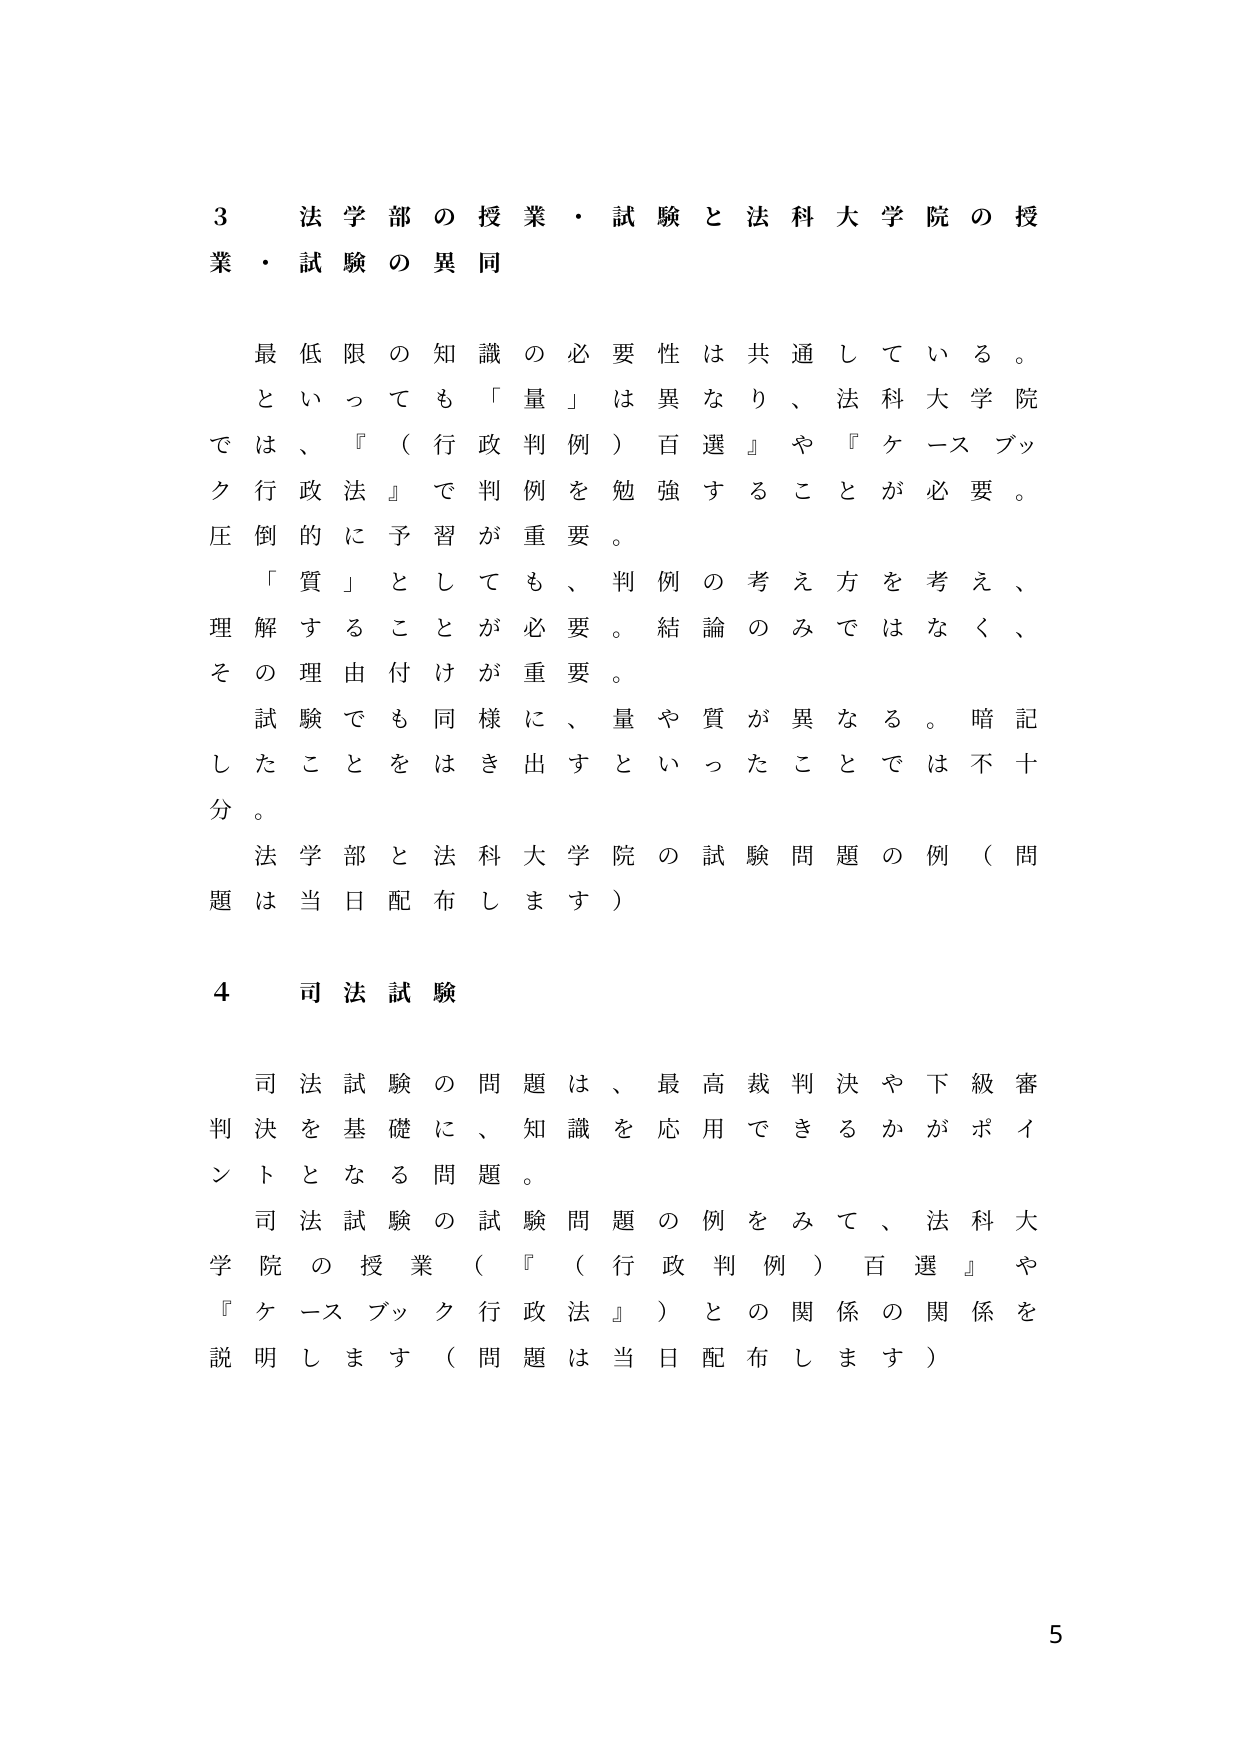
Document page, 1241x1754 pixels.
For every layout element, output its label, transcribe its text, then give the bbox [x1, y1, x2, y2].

text ３ 法学部の授業・試験と法科大学院の授業・試験の異同 [209, 193, 1060, 284]
text 司法試験の試験問題の例をみて、法科大学院の授業（『（行政判例）百選』や『ケースブック行政法』）との関係の関係を説明します（問題は当日配布します） [209, 1196, 1060, 1379]
text 司法試験の問題は、最高裁判決や下級審判決を基礎に、知識を応用できるかがポイントとなる問題。 [209, 1059, 1060, 1196]
text 法学部と法科大学院の試験問題の例（問題は当日配布します） [209, 831, 1060, 923]
text 最低限の知識の必要性は共通している。 [209, 329, 1060, 375]
text 試験でも同様に、量や質が異なる。暗記したことをはき出すといったことでは不十分。 [209, 694, 1060, 831]
text といっても「量」は異なり、法科大学院では、『（行政判例）百選』や『ケースブック行政法』で判例を勉強することが必要。圧倒的に予習が重要。 [209, 375, 1060, 558]
text 「質」としても、判例の考え方を考え、理解することが必要。結論のみではなく、その理由付けが重要。 [209, 558, 1060, 694]
text ４ 司法試験 [209, 968, 1060, 1014]
